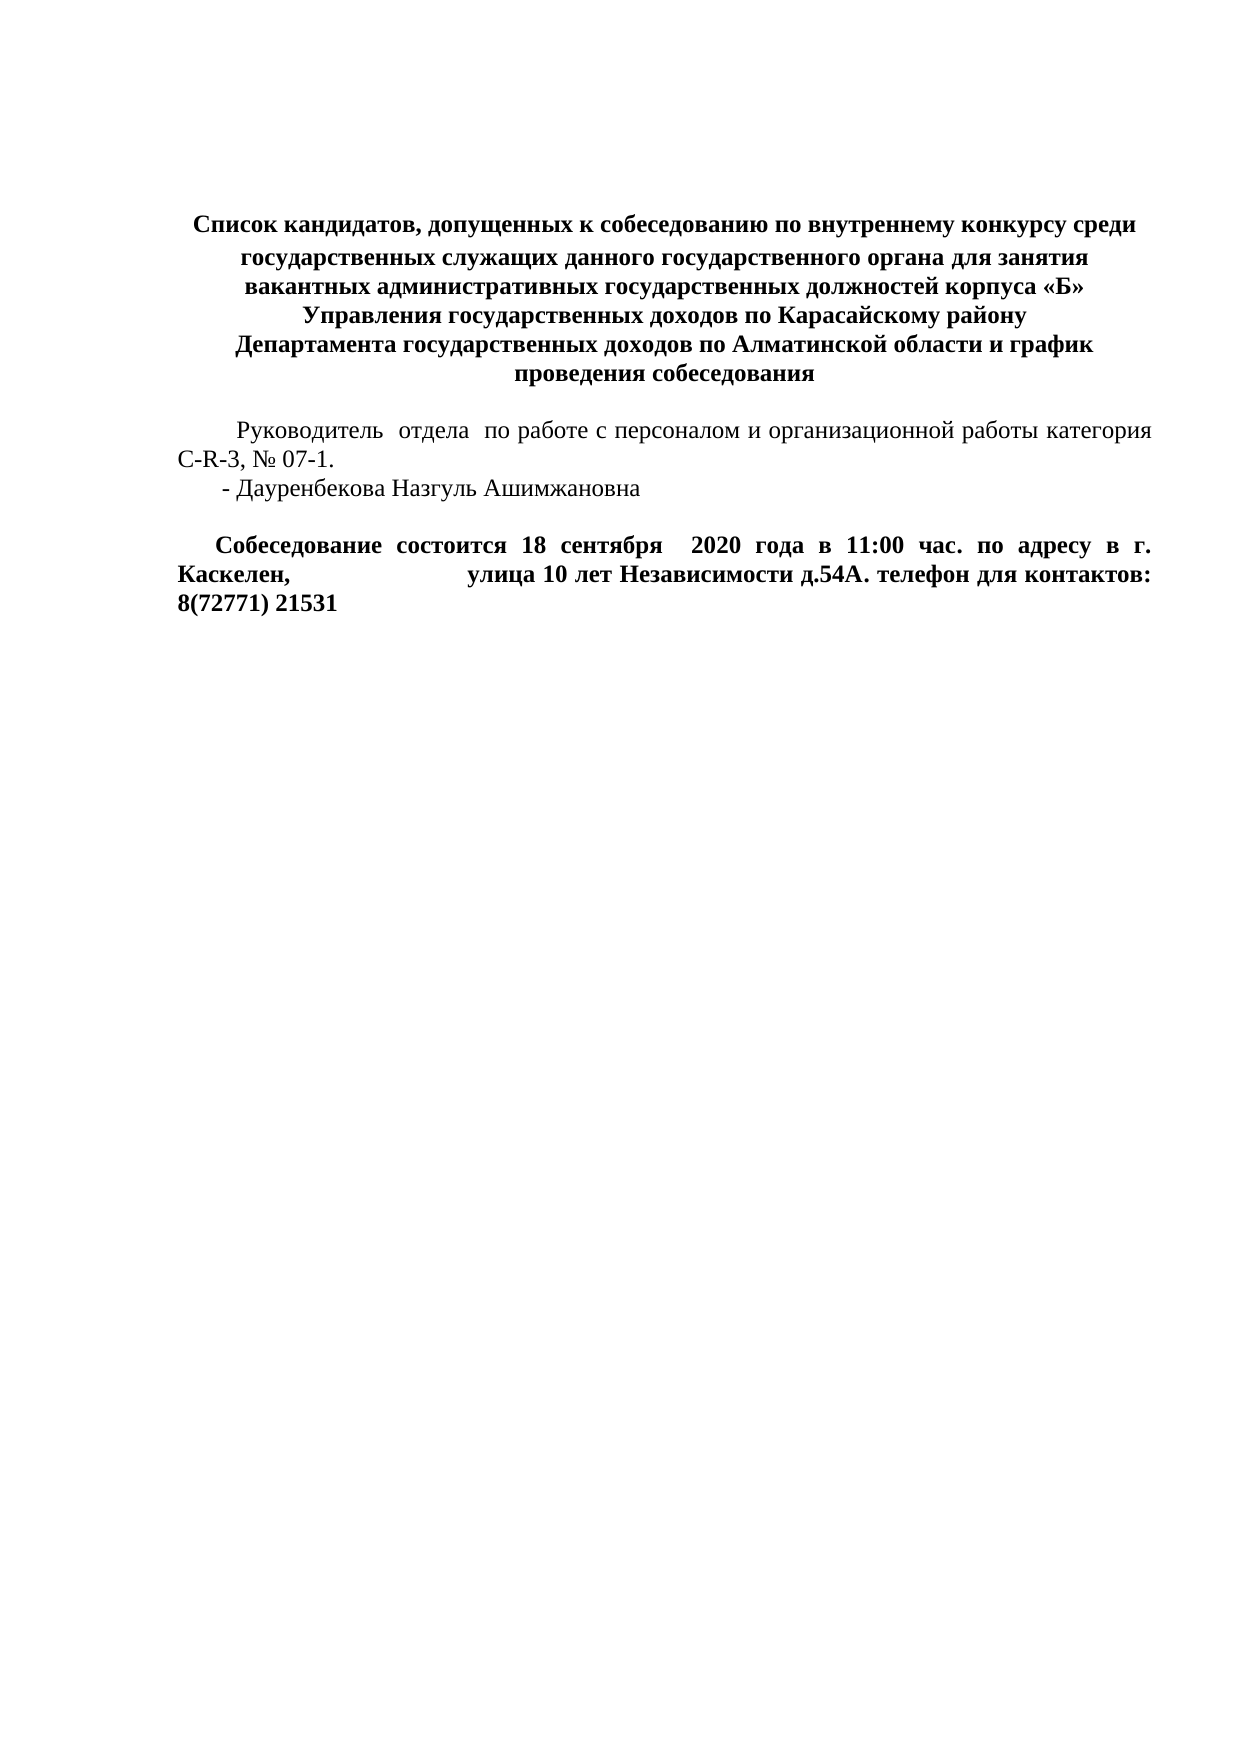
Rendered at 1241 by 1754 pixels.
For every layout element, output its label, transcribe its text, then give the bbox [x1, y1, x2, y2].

text Руководитель отдела по работе с персоналом и организационной работы категория С-R-3, № 07-1. [177, 415, 1152, 473]
text Управления государственных доходов по Карасайскому району [177, 300, 1152, 329]
text Список кандидатов, допущенных к собеседованию по внутреннему конкурсу среди государственных служащих данного государственного органа для занятия вакантных административных государственных должностей корпуса «Б» [177, 209, 1152, 300]
text Собеседование состоится 18 сентября 2020 года в 11:00 час. по адресу в г. Каскелен, улица 10 лет Независимости д.54А. телефон для контактов: 8(72771) 21531 [177, 530, 1152, 616]
text - Дауренбекова Назгуль Ашимжановна [222, 473, 1152, 501]
text Департамента государственных доходов по Алматинской области и график проведения собеседования [177, 329, 1152, 386]
